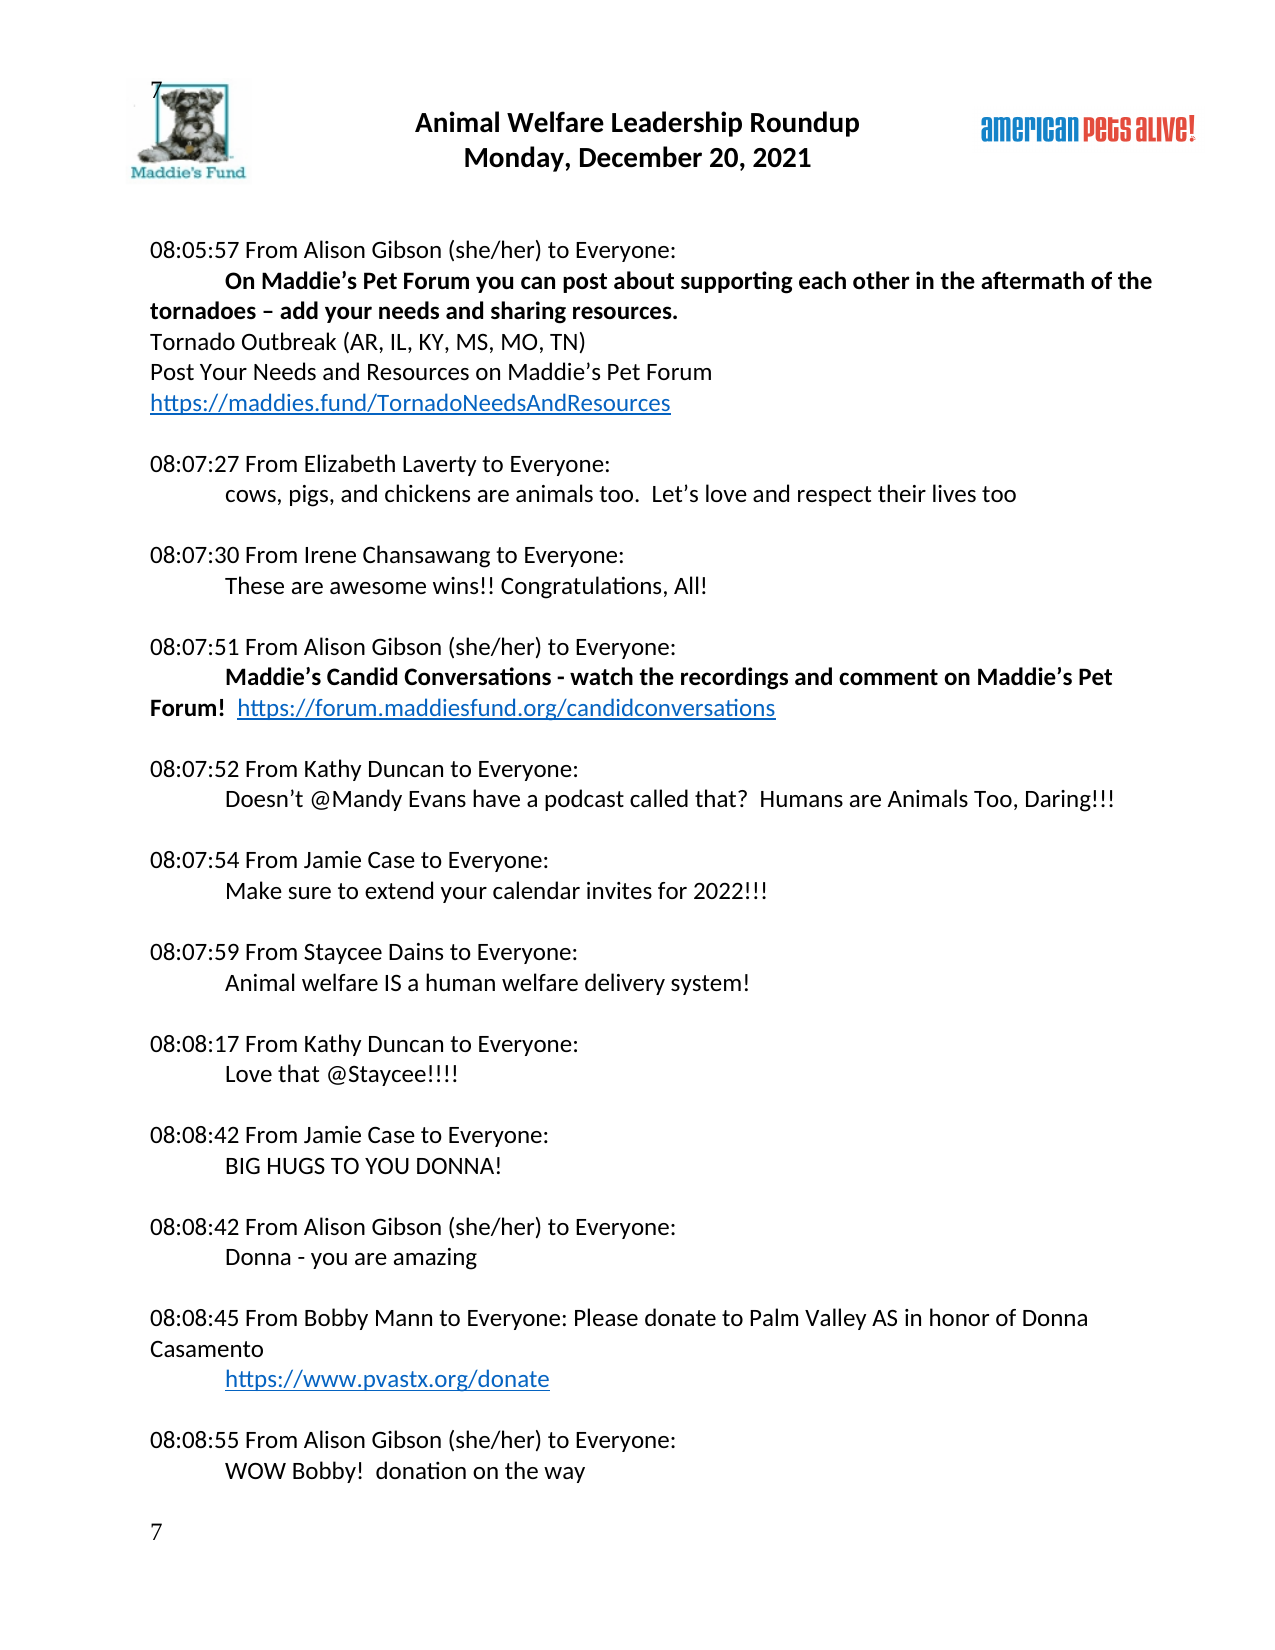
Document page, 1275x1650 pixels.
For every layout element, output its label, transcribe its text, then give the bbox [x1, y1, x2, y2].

text 08:08:42 From Jamie Case to Everyone: [150, 1119, 1162, 1150]
text On Maddie’s Pet Forum you can post about supporting each other in the aftermath of the tornadoes – add your needs and sharing resources. [150, 265, 1162, 326]
picture [125, 78, 253, 185]
text 08:08:17 From Kathy Duncan to Everyone: [150, 1028, 1162, 1058]
text 08:07:27 From Elizabeth Laverty to Everyone: [150, 448, 1162, 478]
text 08:08:45 From Bobby Mann to Everyone: Please donate to Palm Valley AS in honor of Donna Casamento [150, 1302, 1162, 1363]
text BIG HUGS TO YOU DONNA! [150, 1150, 1162, 1180]
text Donna - you are amazing [150, 1241, 1162, 1272]
text 08:07:54 From Jamie Case to Everyone: [150, 845, 1162, 875]
text https://maddies.fund/TornadoNeedsAndResources [150, 387, 1162, 417]
text 08:08:42 From Alison Gibson (she/her) to Everyone: [150, 1211, 1162, 1241]
picture [971, 106, 1205, 153]
text Post Your Needs and Resources on Maddie’s Pet Forum [150, 356, 1162, 387]
text 08:08:55 From Alison Gibson (she/her) to Everyone: [150, 1424, 1162, 1455]
text 08:07:30 From Irene Chansawang to Everyone: [150, 539, 1162, 570]
text Maddie’s Candid Conversations - watch the recordings and comment on Maddie’s Pet Forum! https://forum.maddiesfund.org/candidconversations [150, 662, 1162, 723]
text WOW Bobby! donation on the way [150, 1455, 1162, 1486]
text Make sure to extend your calendar invites for 2022!!! [150, 875, 1162, 906]
text 08:07:59 From Staycee Dains to Everyone: [150, 936, 1162, 967]
text These are awesome wins!! Congratulations, All! [150, 570, 1162, 601]
text Love that @Staycee!!!! [150, 1058, 1162, 1089]
text cows, pigs, and chickens are animals too. Let’s love and respect their lives too [150, 478, 1162, 509]
text 08:05:57 From Alison Gibson (she/her) to Everyone: [150, 234, 1162, 265]
text Animal welfare IS a human welfare delivery system! [150, 967, 1162, 997]
text 08:07:51 From Alison Gibson (she/her) to Everyone: [150, 631, 1162, 662]
text 08:07:52 From Kathy Duncan to Everyone: [150, 753, 1162, 784]
text Doesn’t @Mandy Evans have a podcast called that? Humans are Animals Too, Daring!!! [150, 784, 1162, 814]
text https://www.pvastx.org/donate [150, 1363, 1162, 1394]
text Tornado Outbreak (AR, IL, KY, MS, MO, TN) [150, 326, 1162, 356]
